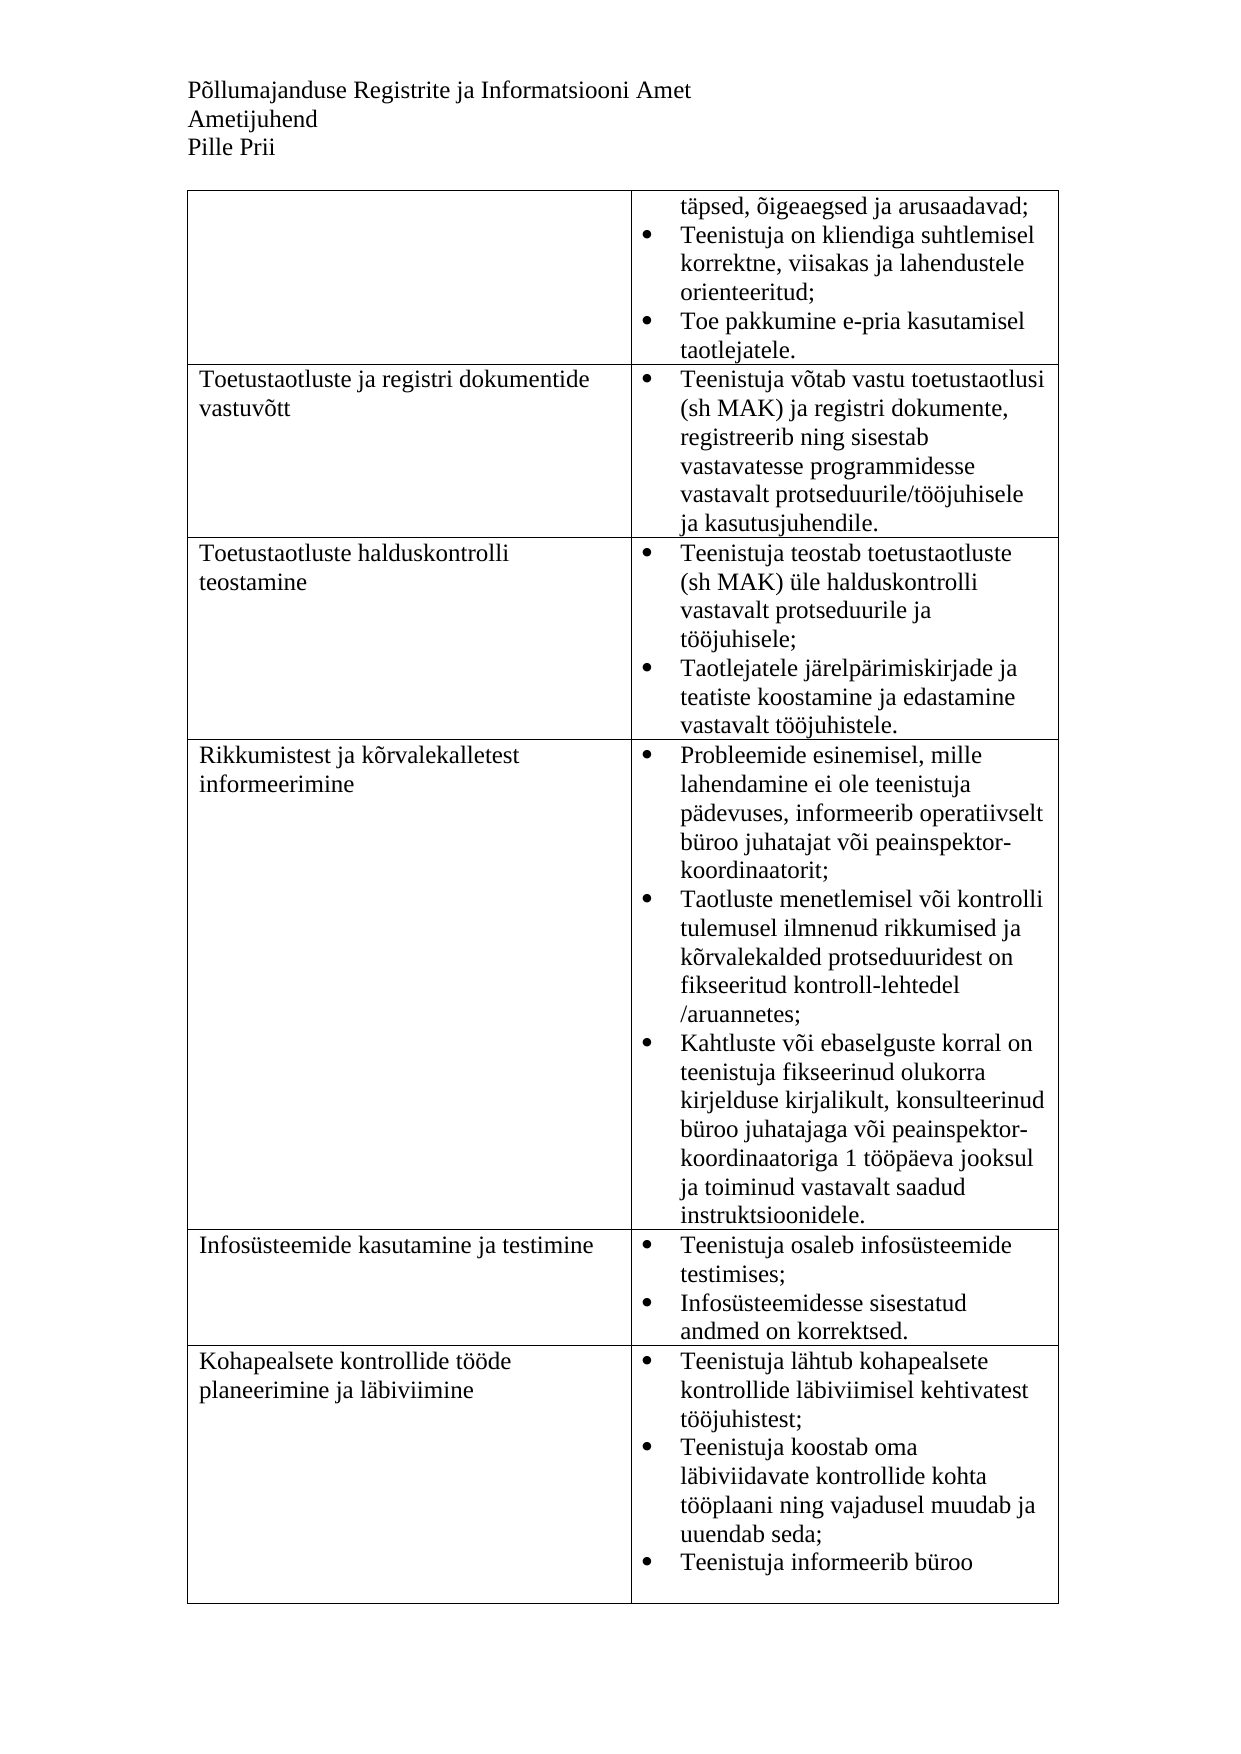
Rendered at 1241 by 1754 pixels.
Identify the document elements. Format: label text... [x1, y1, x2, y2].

table_cell Infosüsteemide kasutamine ja testimine [188, 1230, 631, 1345]
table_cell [188, 191, 631, 363]
table_cell Probleemide esinemisel, mille lahendamine ei ole teenistuja pädevuses, informeerib operatiivselt büroo juhatajat või peainspektor-koordinaatorit; Taotluste menetlemisel või kontrolli tulemusel ilmnenud rikkumised ja kõrvalekalded protseduuridest on fikseeritud kontroll-lehtedel /aruannetes; Kahtluste või ebaselguste korral on teenistuja fikseerinud olukorra kirjelduse kirjalikult, konsulteerinud büroo juhatajaga või peainspektor-koordinaatoriga 1 tööpäeva jooksul ja toiminud vastavalt saadud instruktsioonidele. [632, 740, 1058, 1229]
table_cell Toetustaotluste halduskontrolli teostamine [188, 538, 631, 739]
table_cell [632, 1346, 1058, 1603]
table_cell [188, 1346, 631, 1603]
table_cell Teenistuja osaleb infosüsteemide testimises; Infosüsteemidesse sisestatud andmed on korrektsed. [632, 1230, 1058, 1345]
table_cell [632, 191, 1058, 363]
table_cell Toetustaotluste ja registri dokumentide vastuvõtt [188, 365, 631, 537]
table_cell Rikkumistest ja kõrvalekalletest informeerimine [188, 740, 631, 1229]
table_cell Teenistuja teostab toetustaotluste (sh MAK) üle halduskontrolli vastavalt protseduurile ja tööjuhisele; Taotlejatele järelpärimiskirjade ja teatiste koostamine ja edastamine vastavalt tööjuhistele. [632, 538, 1058, 739]
table_cell Teenistuja võtab vastu toetustaotlusi (sh MAK) ja registri dokumente, registreerib ning sisestab vastavatesse programmidesse vastavalt protseduurile/tööjuhisele ja kasutusjuhendile. [632, 365, 1058, 537]
